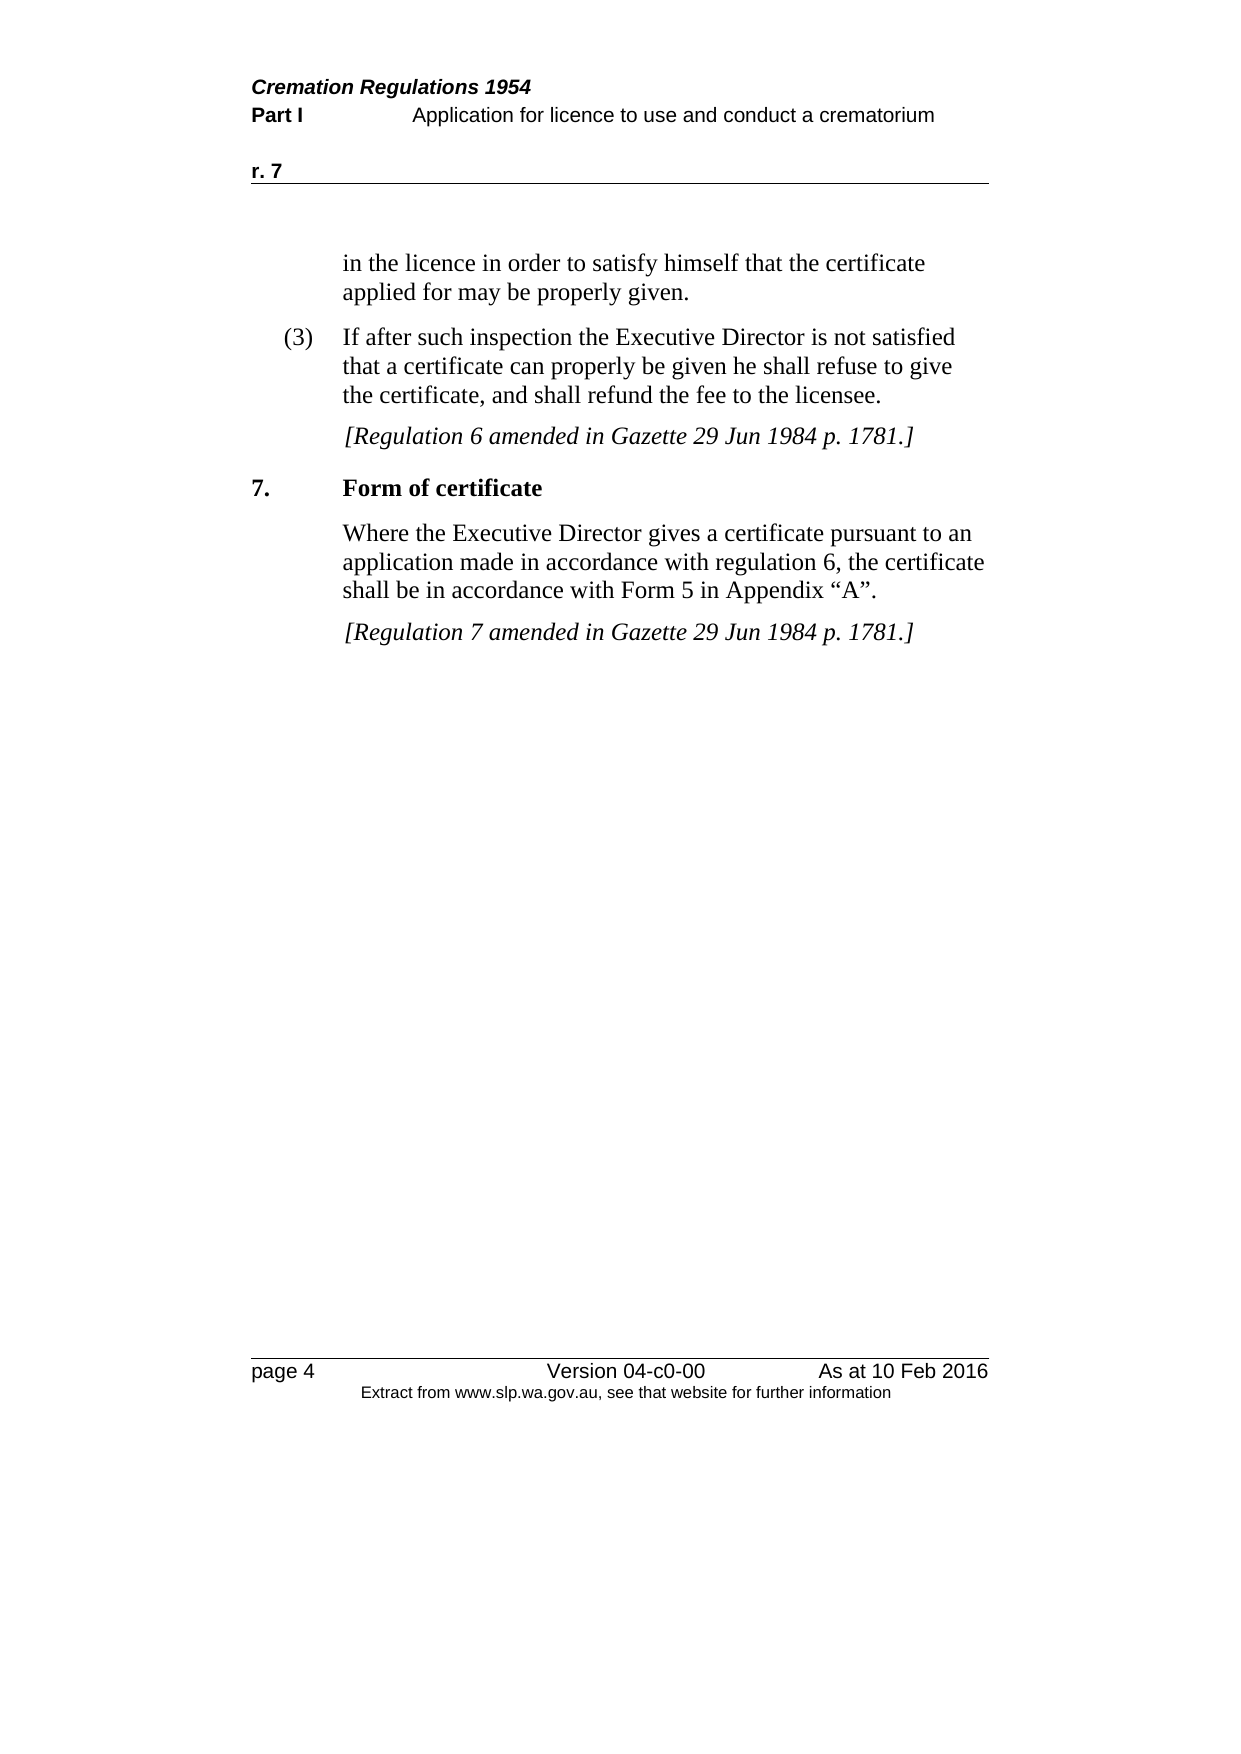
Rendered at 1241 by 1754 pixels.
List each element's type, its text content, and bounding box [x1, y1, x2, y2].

text [Regulation 6 amended in Gazette 29 Jun 1984 p. 1781.] [251, 421, 989, 450]
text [251, 248, 989, 306]
text [Regulation 7 amended in Gazette 29 Jun 1984 p. 1781.] [251, 617, 989, 646]
text (3) If after such inspection the Executive Director is not satisfied that a certificate can properly be given he shall refuse to give the certificate, and shall refund the fee to the licensee. [251, 322, 989, 408]
text Where the Executive Director gives a certificate pursuant to an application made in accordance with regulation 6, the certificate shall be in accordance with Form 5 in Appendix “A”. [251, 518, 989, 604]
subtitle 7. Form of certificate [251, 473, 989, 501]
